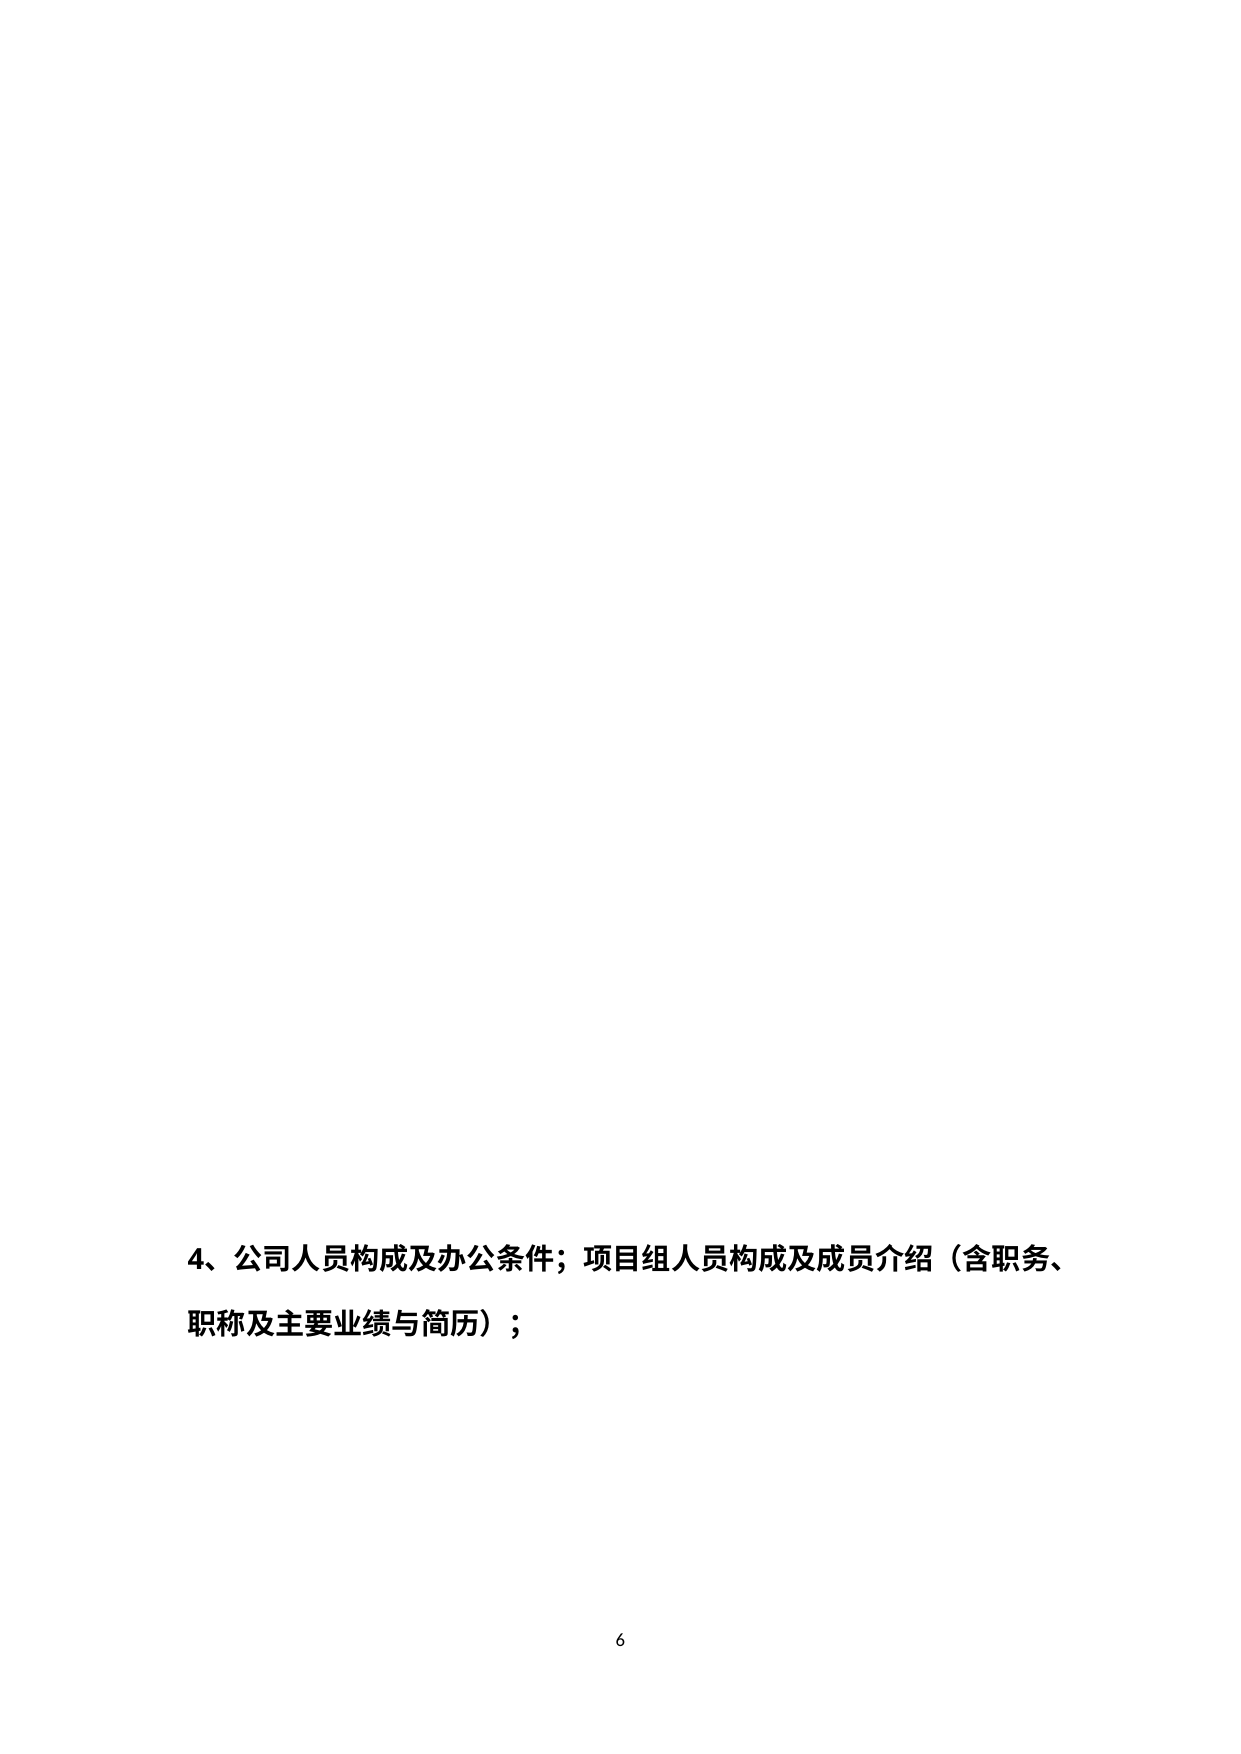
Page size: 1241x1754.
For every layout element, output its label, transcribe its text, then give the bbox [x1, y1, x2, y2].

text 4、公司人员构成及办公条件；项目组人员构成及成员介绍（含职务、职称及主要业绩与简历）； [187, 1224, 1053, 1354]
